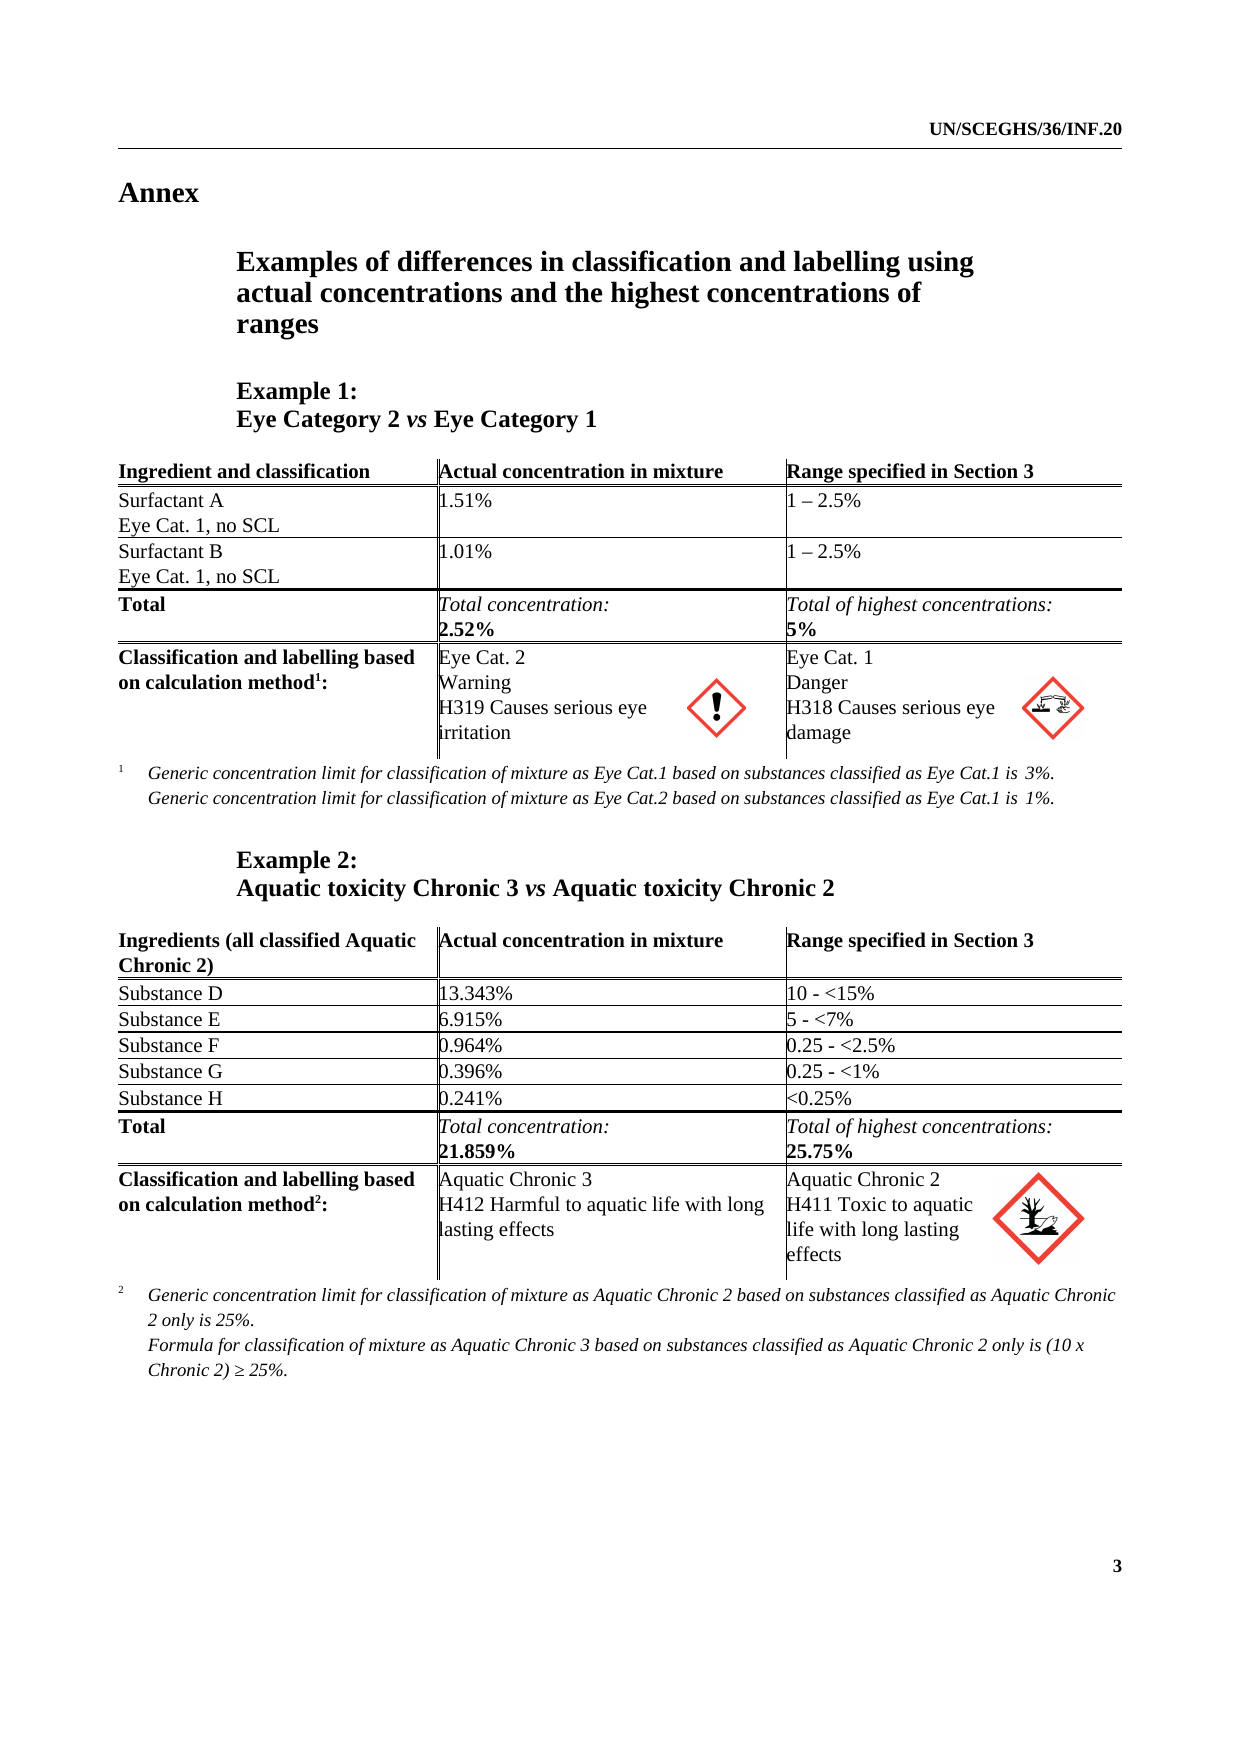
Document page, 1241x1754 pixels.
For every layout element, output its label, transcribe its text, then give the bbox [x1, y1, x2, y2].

table_cell Substance G [118, 1059, 437, 1083]
table_cell Classification and labelling based on calculation method1: [118, 644, 437, 758]
table_cell Total [118, 1113, 437, 1163]
text 1 Generic concentration limit for classification of mixture as Eye Cat.1 based on substances classified as Eye Cat.1 is 3%. Generic concentration limit for classification of mixture as Eye Cat.2 based on substances classified as Eye Cat.1 is 1%. [118, 758, 1122, 808]
table_cell Aquatic Chronic 3 H412 Harmful to aquatic life with long lasting effects [440, 1166, 786, 1280]
table_cell Surfactant A Eye Cat. 1, no SCL [118, 487, 437, 537]
table_cell 0.396% [440, 1059, 786, 1083]
table_header Ingredients (all classified Aquatic Chronic 2) [118, 927, 437, 977]
text Example 1: Eye Category 2 vs Eye Category 1 [118, 377, 1004, 433]
table_cell Eye Cat. 1 Danger H318 Causes serious eye damage [787, 644, 1122, 758]
table_cell 1 – 2.5% [787, 538, 1122, 588]
table_header Actual concentration in mixture [440, 927, 786, 977]
table_cell 6.915% [440, 1006, 786, 1031]
text Formula for classification of mixture as Aquatic Chronic 3 based on substances classified as Aquatic Chronic 2 only is (10 x Chronic 2) ≥ 25%. [118, 1330, 1122, 1380]
table_header Ingredient and classification [118, 459, 437, 483]
table_cell 0.25 - <1% [787, 1059, 1122, 1083]
text Examples of differences in classification and labelling using actual concentrations and the highest concentrations of ranges [118, 246, 1004, 340]
table_cell 0.241% [440, 1085, 786, 1109]
text Annex [118, 177, 1004, 208]
table_cell 1.01% [440, 538, 786, 588]
table_cell Surfactant B Eye Cat. 1, no SCL [118, 538, 437, 588]
table_header Range specified in Section 3 [787, 927, 1122, 977]
table_cell Substance D [118, 980, 437, 1005]
table_cell Total concentration: 2.52% [440, 591, 786, 641]
table_header Range specified in Section 3 [787, 459, 1122, 483]
picture [992, 1172, 1085, 1265]
table_cell Substance H [118, 1085, 437, 1109]
table_cell Eye Cat. 2 Warning H319 Causes serious eye irritation [440, 644, 786, 758]
text Example 2: Aquatic toxicity Chronic 3 vs Aquatic toxicity Chronic 2 [118, 846, 1004, 902]
table_cell Aquatic Chronic 2 H411 Toxic to aquatic life with long lasting effects [787, 1166, 1122, 1280]
picture [686, 678, 747, 738]
table_cell Total [118, 591, 437, 641]
table_cell <0.25% [787, 1085, 1122, 1109]
table_cell 0.964% [440, 1033, 786, 1057]
table_cell Total of highest concentrations: 25.75% [787, 1113, 1122, 1163]
table_cell Total concentration: 21.859% [440, 1113, 786, 1163]
table_cell 1 – 2.5% [787, 487, 1122, 537]
table_cell Classification and labelling based on calculation method2: [118, 1166, 437, 1280]
picture [1021, 676, 1085, 740]
table_cell 0.25 - <2.5% [787, 1033, 1122, 1057]
table_cell Substance F [118, 1033, 437, 1057]
table_cell 10 - <15% [787, 980, 1122, 1005]
table_cell Total of highest concentrations: 5% [787, 591, 1122, 641]
text 2 Generic concentration limit for classification of mixture as Aquatic Chronic 2 based on substances classified as Aquatic Chronic 2 only is 25%. [118, 1280, 1122, 1330]
table_cell Substance E [118, 1006, 437, 1031]
table_cell 13.343% [440, 980, 786, 1005]
table_header Actual concentration in mixture [440, 459, 786, 483]
table_cell 1.51% [440, 487, 786, 537]
table_cell 5 - <7% [787, 1006, 1122, 1031]
